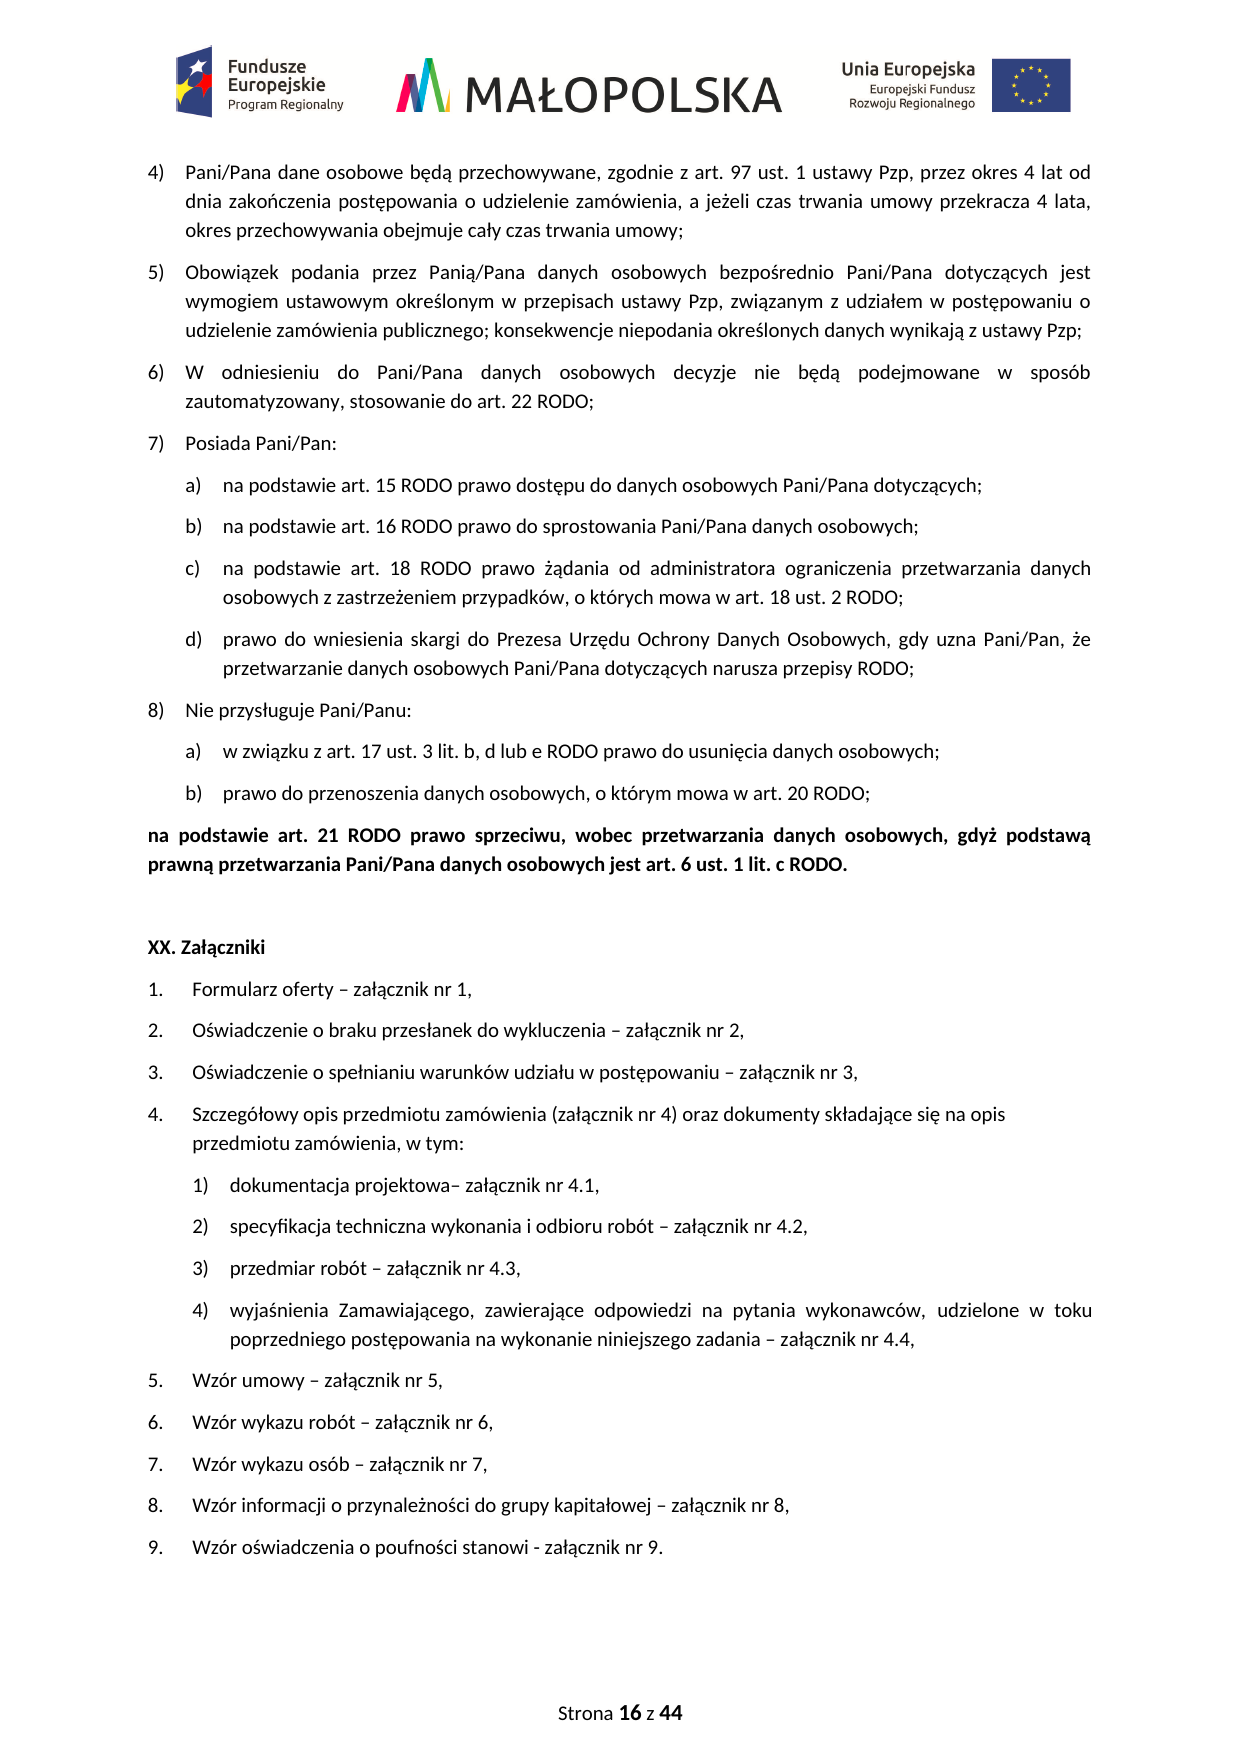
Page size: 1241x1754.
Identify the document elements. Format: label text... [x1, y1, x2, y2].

list wyjaśnienia Zamawiającego, zawierające odpowiedzi na pytania wykonawców, udzielone w toku poprzedniego postępowania na wykonanie niniejszego zadania – załącznik nr 4.4, [192, 1297, 1092, 1351]
list W odniesieniu do Pani/Pana danych osobowych decyzje nie będą podejmowane w sposób zautomatyzowany, stosowanie do art. 22 RODO; [148, 359, 1092, 414]
list Wzór umowy – załącznik nr 5, [148, 1368, 1092, 1393]
list dokumentacja projektowa– załącznik nr 4.1, [192, 1172, 1092, 1197]
list Oświadczenie o spełnianiu warunków udziału w postępowaniu – załącznik nr 3, [148, 1059, 1092, 1085]
list na podstawie art. 18 RODO prawo żądania od administratora ograniczenia przetwarzania danych osobowych z zastrzeżeniem przypadków, o których mowa w art. 18 ust. 2 RODO; [185, 555, 1092, 610]
list przedmiar robót – załącznik nr 4.3, [192, 1255, 1092, 1281]
list w związku z art. 17 ust. 3 lit. b, d lub e RODO prawo do usunięcia danych osobowych; [185, 738, 1092, 764]
list Wzór oświadczenia o poufności stanowi - załącznik nr 9. [148, 1534, 1092, 1560]
list prawo do wniesienia skargi do Prezesa Urzędu Ochrony Danych Osobowych, gdy uzna Pani/Pan, że przetwarzanie danych osobowych Pani/Pana dotyczących narusza przepisy RODO; [185, 626, 1092, 681]
list Formularz oferty – załącznik nr 1, [148, 976, 1092, 1001]
list Posiada Pani/Pan: [148, 430, 1092, 456]
text na podstawie art. 21 RODO prawo sprzeciwu, wobec przetwarzania danych osobowych, gdyż podstawą prawną przetwarzania Pani/Pana danych osobowych jest art. 6 ust. 1 lit. c RODO. [148, 822, 1092, 876]
list Nie przysługuje Pani/Panu: [148, 697, 1092, 722]
list Pani/Pana dane osobowe będą przechowywane, zgodnie z art. 97 ust. 1 ustawy Pzp, przez okres 4 lat od dnia zakończenia postępowania o udzielenie zamówienia, a jeżeli czas trwania umowy przekracza 4 lata, okres przechowywania obejmuje cały czas trwania umowy; [148, 159, 1092, 243]
picture [159, 28, 1093, 160]
list Szczegółowy opis przedmiotu zamówienia (załącznik nr 4) oraz dokumenty składające się na opis przedmiotu zamówienia, w tym: [148, 1101, 1092, 1156]
list Wzór informacji o przynależności do grupy kapitałowej – załącznik nr 8, [148, 1493, 1092, 1518]
list prawo do przenoszenia danych osobowych, o którym mowa w art. 20 RODO; [185, 780, 1092, 806]
text XX. Załączniki [148, 934, 1092, 960]
list na podstawie art. 16 RODO prawo do sprostowania Pani/Pana danych osobowych; [185, 513, 1092, 539]
list Wzór wykazu robót – załącznik nr 6, [148, 1409, 1092, 1435]
list Wzór wykazu osób – załącznik nr 7, [148, 1451, 1092, 1476]
list Oświadczenie o braku przesłanek do wykluczenia – załącznik nr 2, [148, 1018, 1092, 1043]
list Obowiązek podania przez Panią/Pana danych osobowych bezpośrednio Pani/Pana dotyczących jest wymogiem ustawowym określonym w przepisach ustawy Pzp, związanym z udziałem w postępowaniu o udzielenie zamówienia publicznego; konsekwencje niepodania określonych danych wynikają z ustawy Pzp; [148, 259, 1092, 343]
list specyfikacja techniczna wykonania i odbioru robót – załącznik nr 4.2, [192, 1213, 1092, 1239]
list na podstawie art. 15 RODO prawo dostępu do danych osobowych Pani/Pana dotyczących; [185, 472, 1092, 497]
